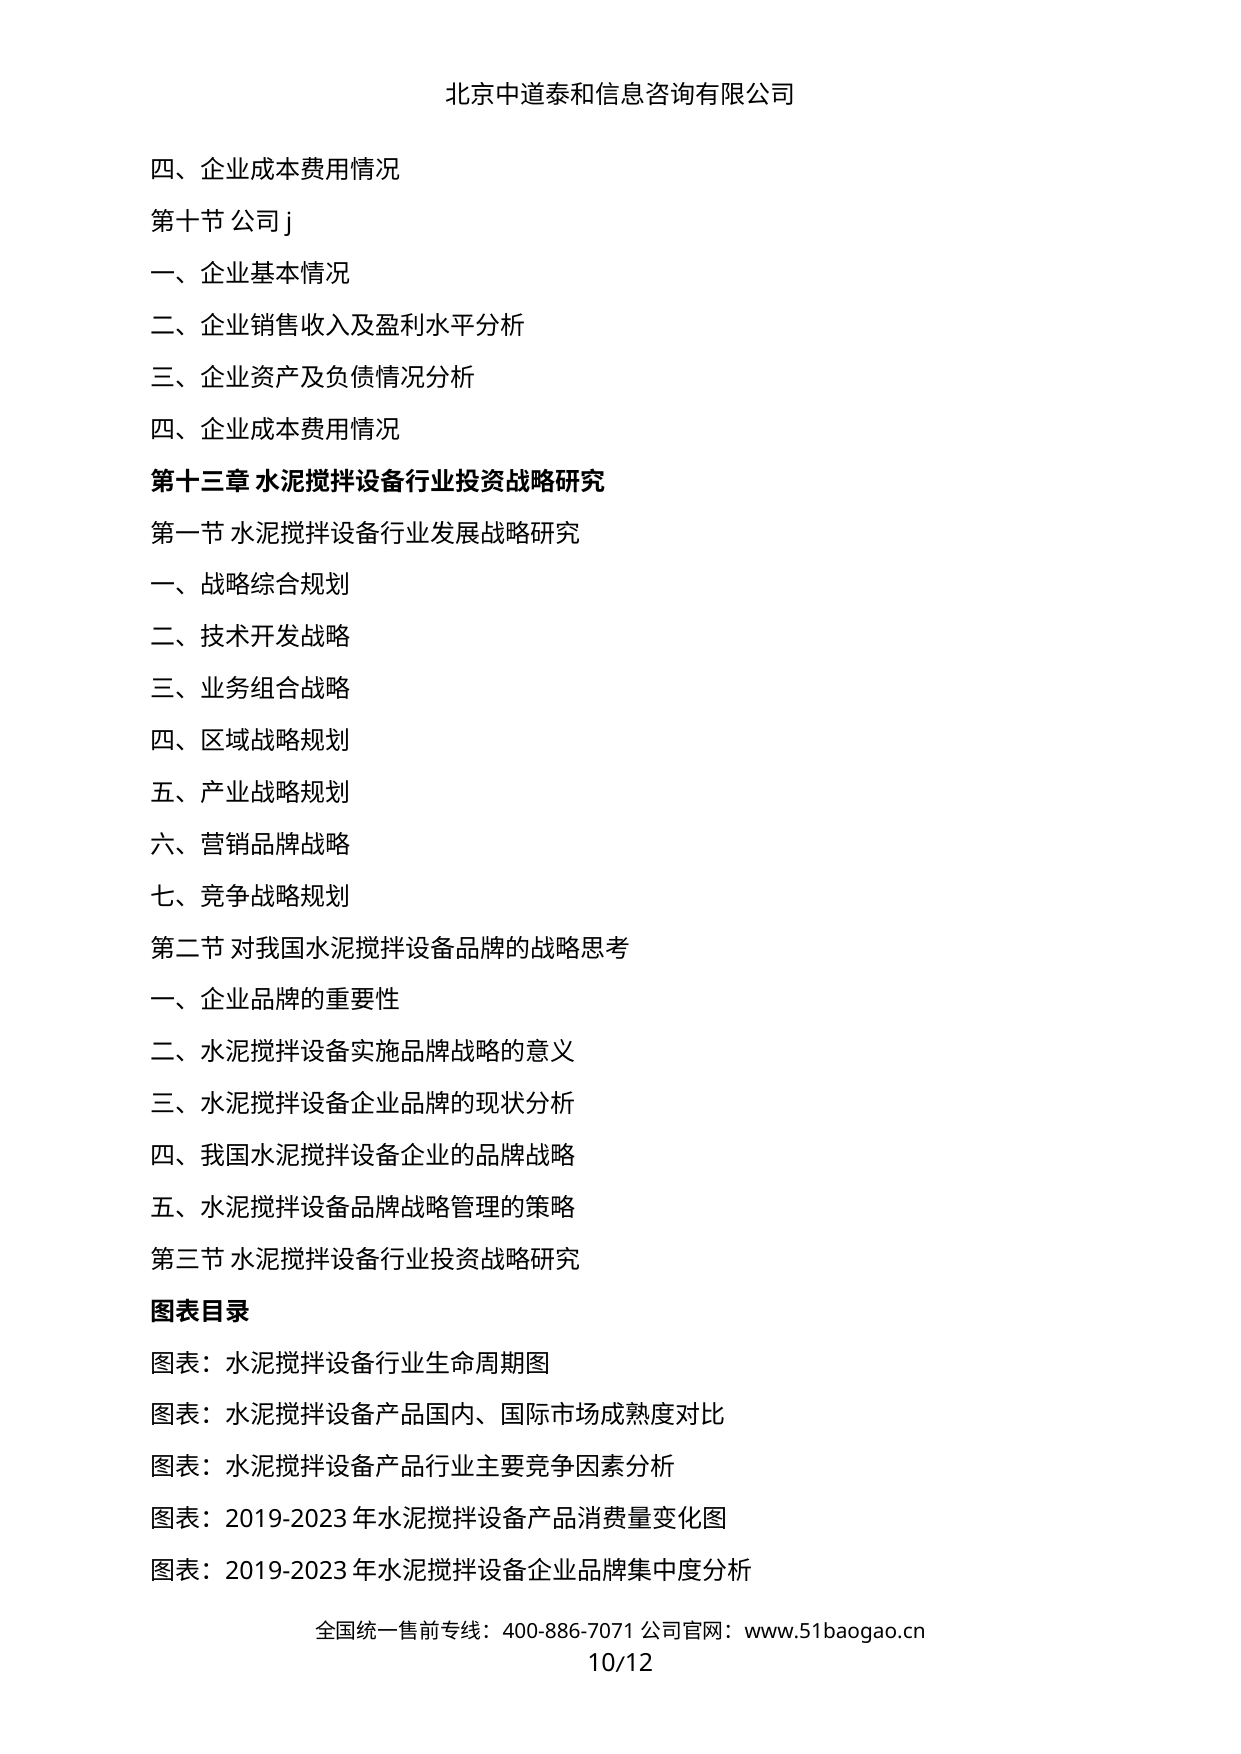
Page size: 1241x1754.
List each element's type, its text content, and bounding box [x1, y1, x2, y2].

text 图表：水泥搅拌设备行业生命周期图 [150, 1343, 1090, 1379]
text 四、我国水泥搅拌设备企业的品牌战略 [150, 1136, 1090, 1172]
text 一、战略综合规划 [150, 565, 1090, 601]
text 四、企业成本费用情况 [150, 409, 1090, 446]
text 第十节 公司j [150, 202, 1090, 238]
text 二、技术开发战略 [150, 617, 1090, 653]
text 三、业务组合战略 [150, 669, 1090, 705]
text 图表：2019-2023年水泥搅拌设备产品消费量变化图 [150, 1499, 1090, 1535]
text 二、企业销售收入及盈利水平分析 [150, 306, 1090, 342]
text 第三节 水泥搅拌设备行业投资战略研究 [150, 1239, 1090, 1276]
text 三、水泥搅拌设备企业品牌的现状分析 [150, 1084, 1090, 1120]
text 六、营销品牌战略 [150, 824, 1090, 861]
text 一、企业品牌的重要性 [150, 980, 1090, 1016]
text 五、水泥搅拌设备品牌战略管理的策略 [150, 1187, 1090, 1224]
text 二、水泥搅拌设备实施品牌战略的意义 [150, 1032, 1090, 1068]
text 三、企业资产及负债情况分析 [150, 357, 1090, 394]
text 七、竞争战略规划 [150, 876, 1090, 912]
text 四、企业成本费用情况 [150, 150, 1090, 186]
text 一、企业基本情况 [150, 254, 1090, 290]
text 图表：水泥搅拌设备产品国内、国际市场成熟度对比 [150, 1395, 1090, 1431]
text 图表：水泥搅拌设备产品行业主要竞争因素分析 [150, 1447, 1090, 1483]
text 五、产业战略规划 [150, 772, 1090, 809]
text 图表目录 [150, 1291, 1090, 1327]
text 第二节 对我国水泥搅拌设备品牌的战略思考 [150, 928, 1090, 964]
text 四、区域战略规划 [150, 721, 1090, 757]
text 第十三章 水泥搅拌设备行业投资战略研究 [150, 461, 1090, 497]
text 第一节 水泥搅拌设备行业发展战略研究 [150, 513, 1090, 549]
text 图表：2019-2023年水泥搅拌设备企业品牌集中度分析 [150, 1551, 1090, 1587]
